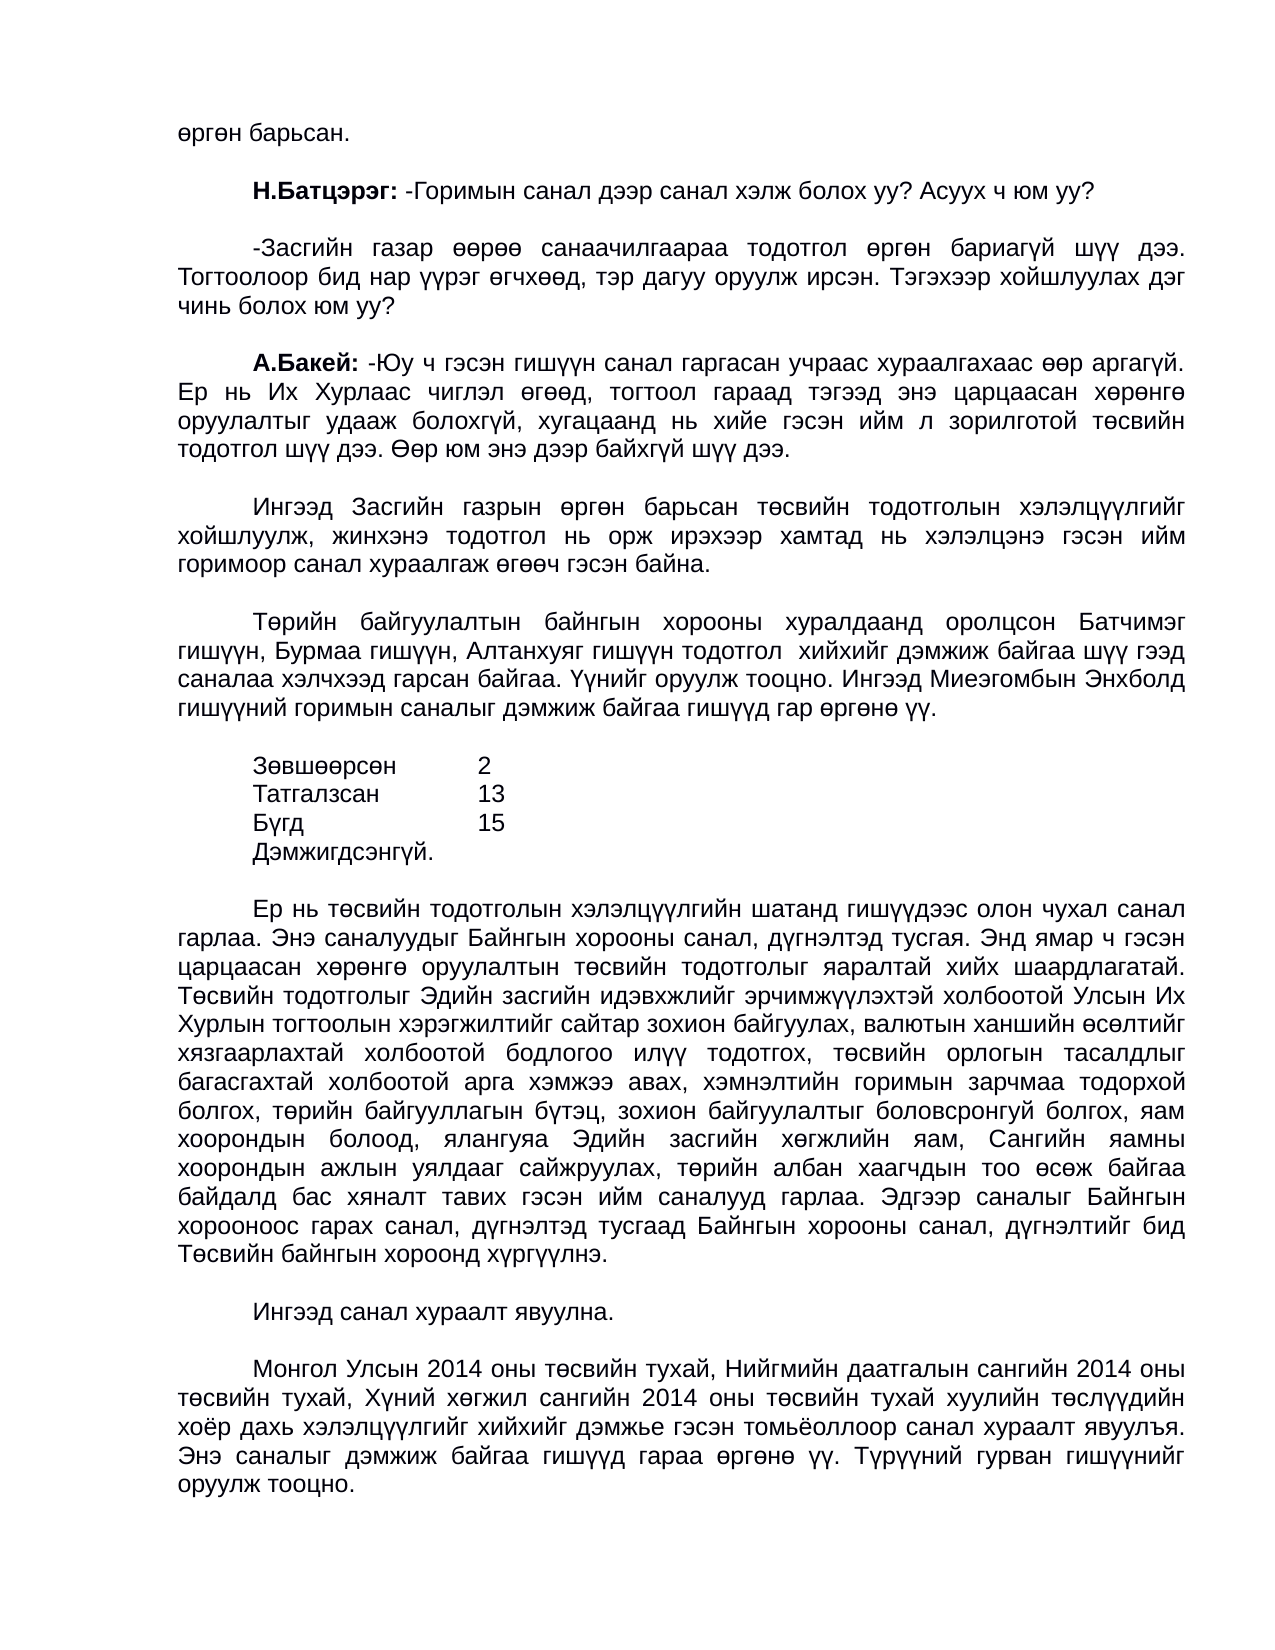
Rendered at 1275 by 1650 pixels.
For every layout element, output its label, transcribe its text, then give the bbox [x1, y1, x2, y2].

text Татгалзсан 13 [177, 779, 1186, 808]
text Төрийн байгуулалтын байнгын хорооны хуралдаанд оролцсон Батчимэг гишүүн, Бурмаа гишүүн, Алтанхуяг гишүүн тодотгол хийхийг дэмжиж байгаа шүү гээд саналаа хэлчхээд гарсан байгаа. Үүнийг оруулж тооцно. Ингээд Миеэгомбын Энхболд гишүүний горимын саналыг дэмжиж байгаа гишүүд гар өргөнө үү. [177, 607, 1186, 722]
text А.Бакей: -Юу ч гэсэн гишүүн санал гаргасан учраас хураалгахаас өөр аргагүй. Ер нь Их Хурлаас чиглэл өгөөд, тогтоол гараад тэгээд энэ царцаасан хөрөнгө оруулалтыг удааж болохгүй, хугацаанд нь хийе гэсэн ийм л зорилготой төсвийн тодотгол шүү дээ. Өөр юм энэ дээр байхгүй шүү дээ. [177, 348, 1186, 463]
text Н.Батцэрэг: -Горимын санал дээр санал хэлж болох уу? Асуух ч юм уу? [177, 176, 1186, 204]
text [177, 118, 1186, 147]
text -Засгийн газар өөрөө санаачилгаараа тодотгол өргөн бариагүй шүү дээ. Тогтоолоор бид нар үүрэг өгчхөөд, тэр дагуу оруулж ирсэн. Тэгэхээр хойшлуулах дэг чинь болох юм уу? [177, 233, 1186, 319]
text Ер нь төсвийн тодотголын хэлэлцүүлгийн шатанд гишүүдээс олон чухал санал гарлаа. Энэ саналуудыг Байнгын хорооны санал, дүгнэлтэд тусгая. Энд ямар ч гэсэн царцаасан хөрөнгө оруулалтын төсвийн тодотголыг яаралтай хийх шаардлагатай. Төсвийн тодотголыг Эдийн засгийн идэвхжлийг эрчимжүүлэхтэй холбоотой Улсын Их Хурлын тогтоолын хэрэгжилтийг сайтар зохион байгуулах, валютын ханшийн өсөлтийг хязгаарлахтай холбоотой бодлогоо илүү тодотгох, төсвийн орлогын тасалдлыг багасгахтай холбоотой арга хэмжээ авах, хэмнэлтийн горимын зарчмаа тодорхой болгох, төрийн байгууллагын бүтэц, зохион байгуулалтыг боловсронгуй болгох, яам хоорондын болоод, ялангуяа Эдийн засгийн хөгжлийн яам, Сангийн яамны хоорондын ажлын уялдааг сайжруулах, төрийн албан хаагчдын тоо өсөж байгаа байдалд бас хяналт тавих гэсэн ийм саналууд гарлаа. Эдгээр саналыг Байнгын хорооноос гарах санал, дүгнэлтэд тусгаад Байнгын хорооны санал, дүгнэлтийг бид Төсвийн байнгын хороонд хүргүүлнэ. [177, 894, 1186, 1268]
text Дэмжигдсэнгүй. [177, 837, 1186, 866]
text Монгол Улсын 2014 оны төсвийн тухай, Нийгмийн даатгалын сангийн 2014 оны төсвийн тухай, Хүний хөгжил сангийн 2014 оны төсвийн тухай хуулийн төслүүдийн хоёр дахь хэлэлцүүлгийг хийхийг дэмжье гэсэн томьёоллоор санал хураалт явуулъя. Энэ саналыг дэмжиж байгаа гишүүд гараа өргөнө үү. Түрүүний гурван гишүүнийг оруулж тооцно. [177, 1354, 1186, 1498]
text Зөвшөөрсөн 2 [177, 751, 1186, 779]
text Бүгд 15 [177, 808, 1186, 837]
text Ингээд санал хураалт явуулна. [177, 1297, 1186, 1326]
text Ингээд Засгийн газрын өргөн барьсан төсвийн тодотголын хэлэлцүүлгийг хойшлуулж, жинхэнэ тодотгол нь орж ирэхээр хамтад нь хэлэлцэнэ гэсэн ийм горимоор санал хураалгаж өгөөч гэсэн байна. [177, 492, 1186, 578]
